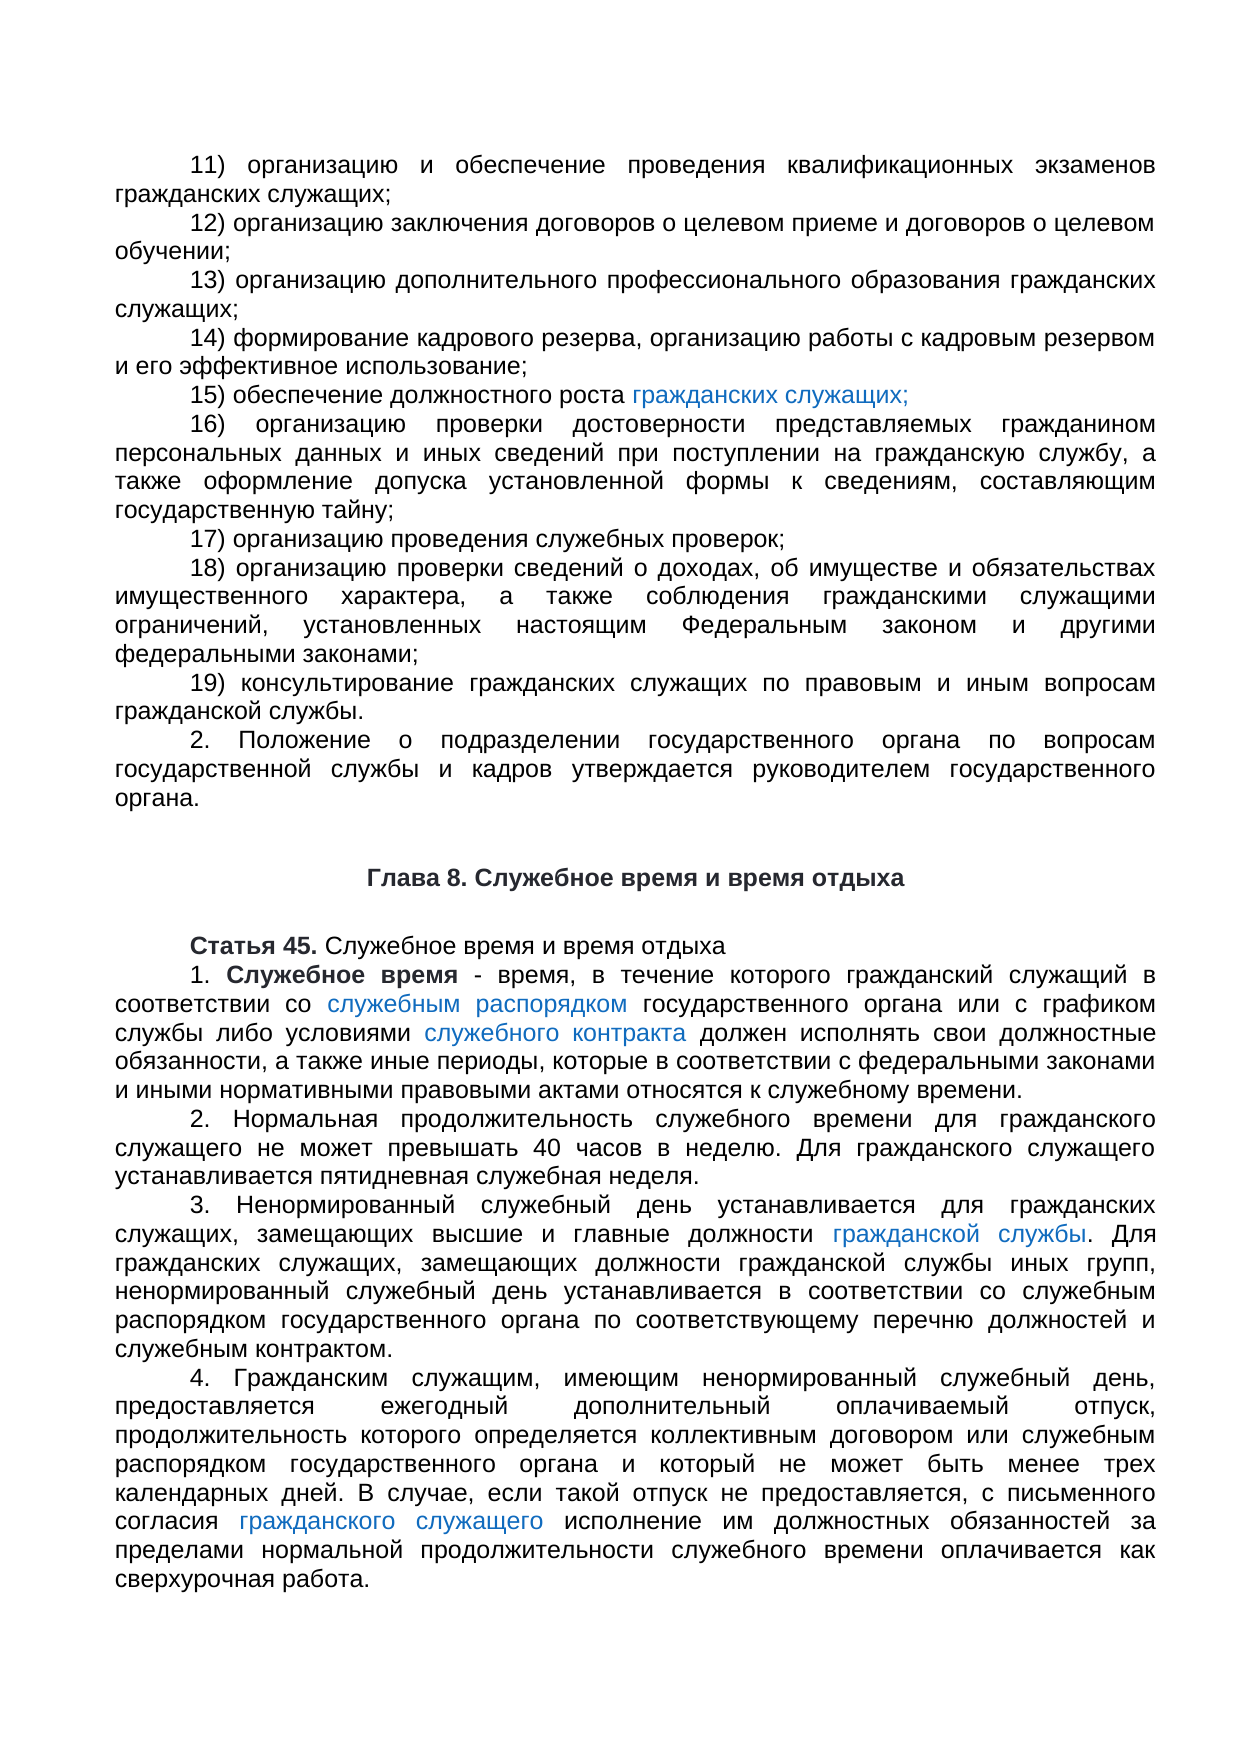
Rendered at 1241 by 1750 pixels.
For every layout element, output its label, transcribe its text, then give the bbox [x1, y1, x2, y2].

subtitle Глава 8. Служебное время и время отдыха [114, 862, 1157, 891]
text 12) организацию заключения договоров о целевом приеме и договоров о целевом обучении; [114, 207, 1157, 265]
text 1. Служебное время - время, в течение которого гражданский служащий в соответствии со служебным распорядком государственного органа или с графиком службы либо условиями служебного контракта должен исполнять свои должностные обязанности, а также иные периоды, которые в соответствии с федеральными законами и иными нормативными правовыми актами относятся к служебному времени. [114, 960, 1157, 1104]
text 14) формирование кадрового резерва, организацию работы с кадровым резервом и его эффективное использование; [114, 322, 1157, 380]
text 2. Нормальная продолжительность служебного времени для гражданского служащего не может превышать 40 часов в неделю. Для гражданского служащего устанавливается пятидневная служебная неделя. [114, 1104, 1157, 1190]
text 13) организацию дополнительного профессионального образования гражданских служащих; [114, 265, 1157, 322]
text 19) консультирование гражданских служащих по правовым и иным вопросам гражданской службы. [114, 667, 1157, 725]
text 16) организацию проверки достоверности представляемых гражданином персональных данных и иных сведений при поступлении на гражданскую службу, а также оформление допуска установленной формы к сведениям, составляющим государственную тайну; [114, 409, 1157, 524]
text 15) обеспечение должностного роста гражданских служащих; [114, 380, 1157, 409]
text Статья 45. Служебное время и время отдыха [189, 931, 1157, 960]
text 4. Гражданским служащим, имеющим ненормированный служебный день, предоставляется ежегодный дополнительный оплачиваемый отпуск, продолжительность которого определяется коллективным договором или служебным распорядком государственного органа и который не может быть менее трех календарных дней. В случае, если такой отпуск не предоставляется, с письменного согласия гражданского служащего исполнение им должностных обязанностей за пределами нормальной продолжительности служебного времени оплачивается как сверхурочная работа. [114, 1362, 1157, 1592]
text 17) организацию проведения служебных проверок; [114, 524, 1157, 552]
text 3. Ненормированный служебный день устанавливается для гражданских служащих, замещающих высшие и главные должности гражданской службы. Для гражданских служащих, замещающих должности гражданской службы иных групп, ненормированный служебный день устанавливается в соответствии со служебным распорядком государственного органа по соответствующему перечню должностей и служебным контрактом. [114, 1190, 1157, 1362]
text 11) организацию и обеспечение проведения квалификационных экзаменов гражданских служащих; [114, 150, 1157, 207]
text 2. Положение о подразделении государственного органа по вопросам государственной службы и кадров утверждается руководителем государственного органа. [114, 725, 1157, 811]
text 18) организацию проверки сведений о доходах, об имуществе и обязательствах имущественного характера, а также соблюдения гражданскими служащими ограничений, установленных настоящим Федеральным законом и другими федеральными законами; [114, 552, 1157, 667]
